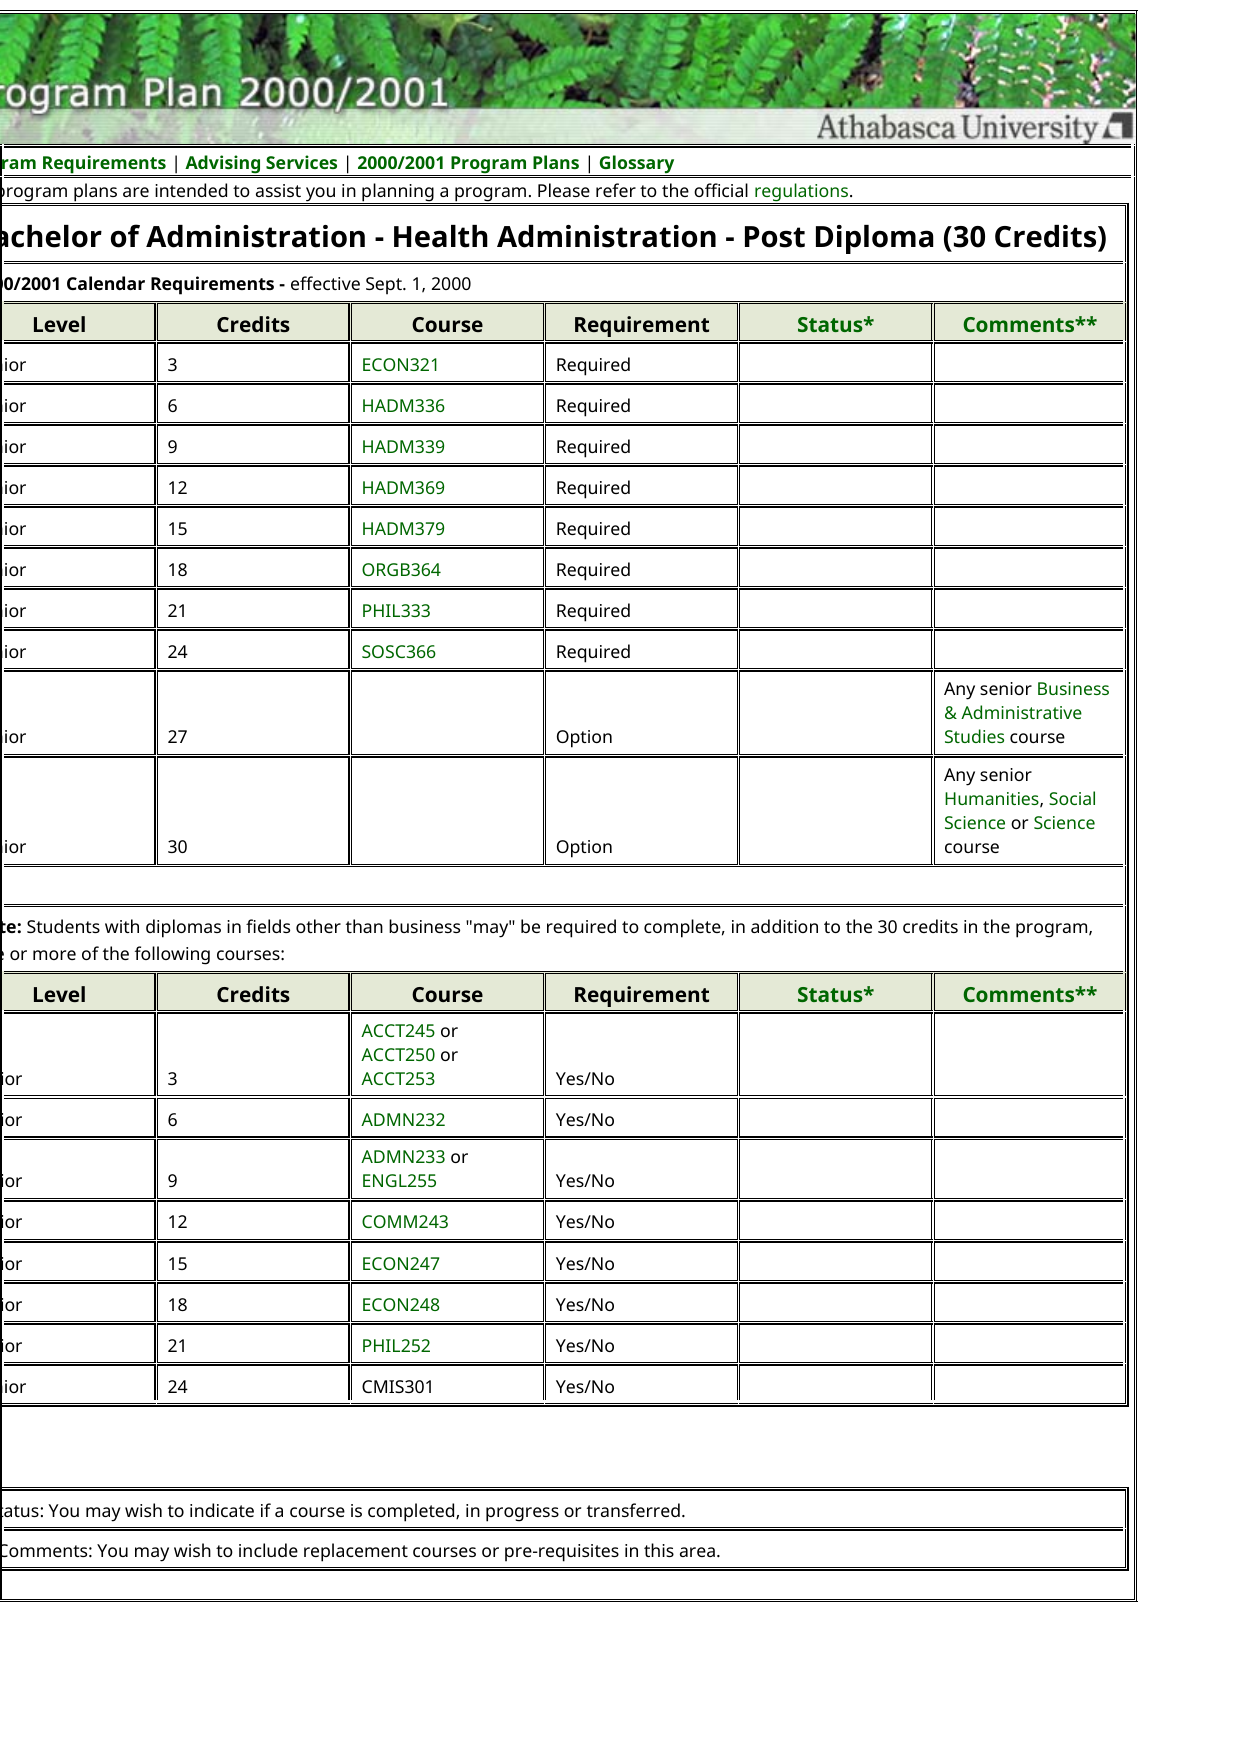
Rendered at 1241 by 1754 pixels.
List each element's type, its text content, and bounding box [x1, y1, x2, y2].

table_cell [2, 175, 1134, 1598]
picture [0, 14, 1136, 144]
table_cell Program Requirements | Advising Services | 2000/2001 Program Plans | Glossary [0, 144, 1136, 174]
